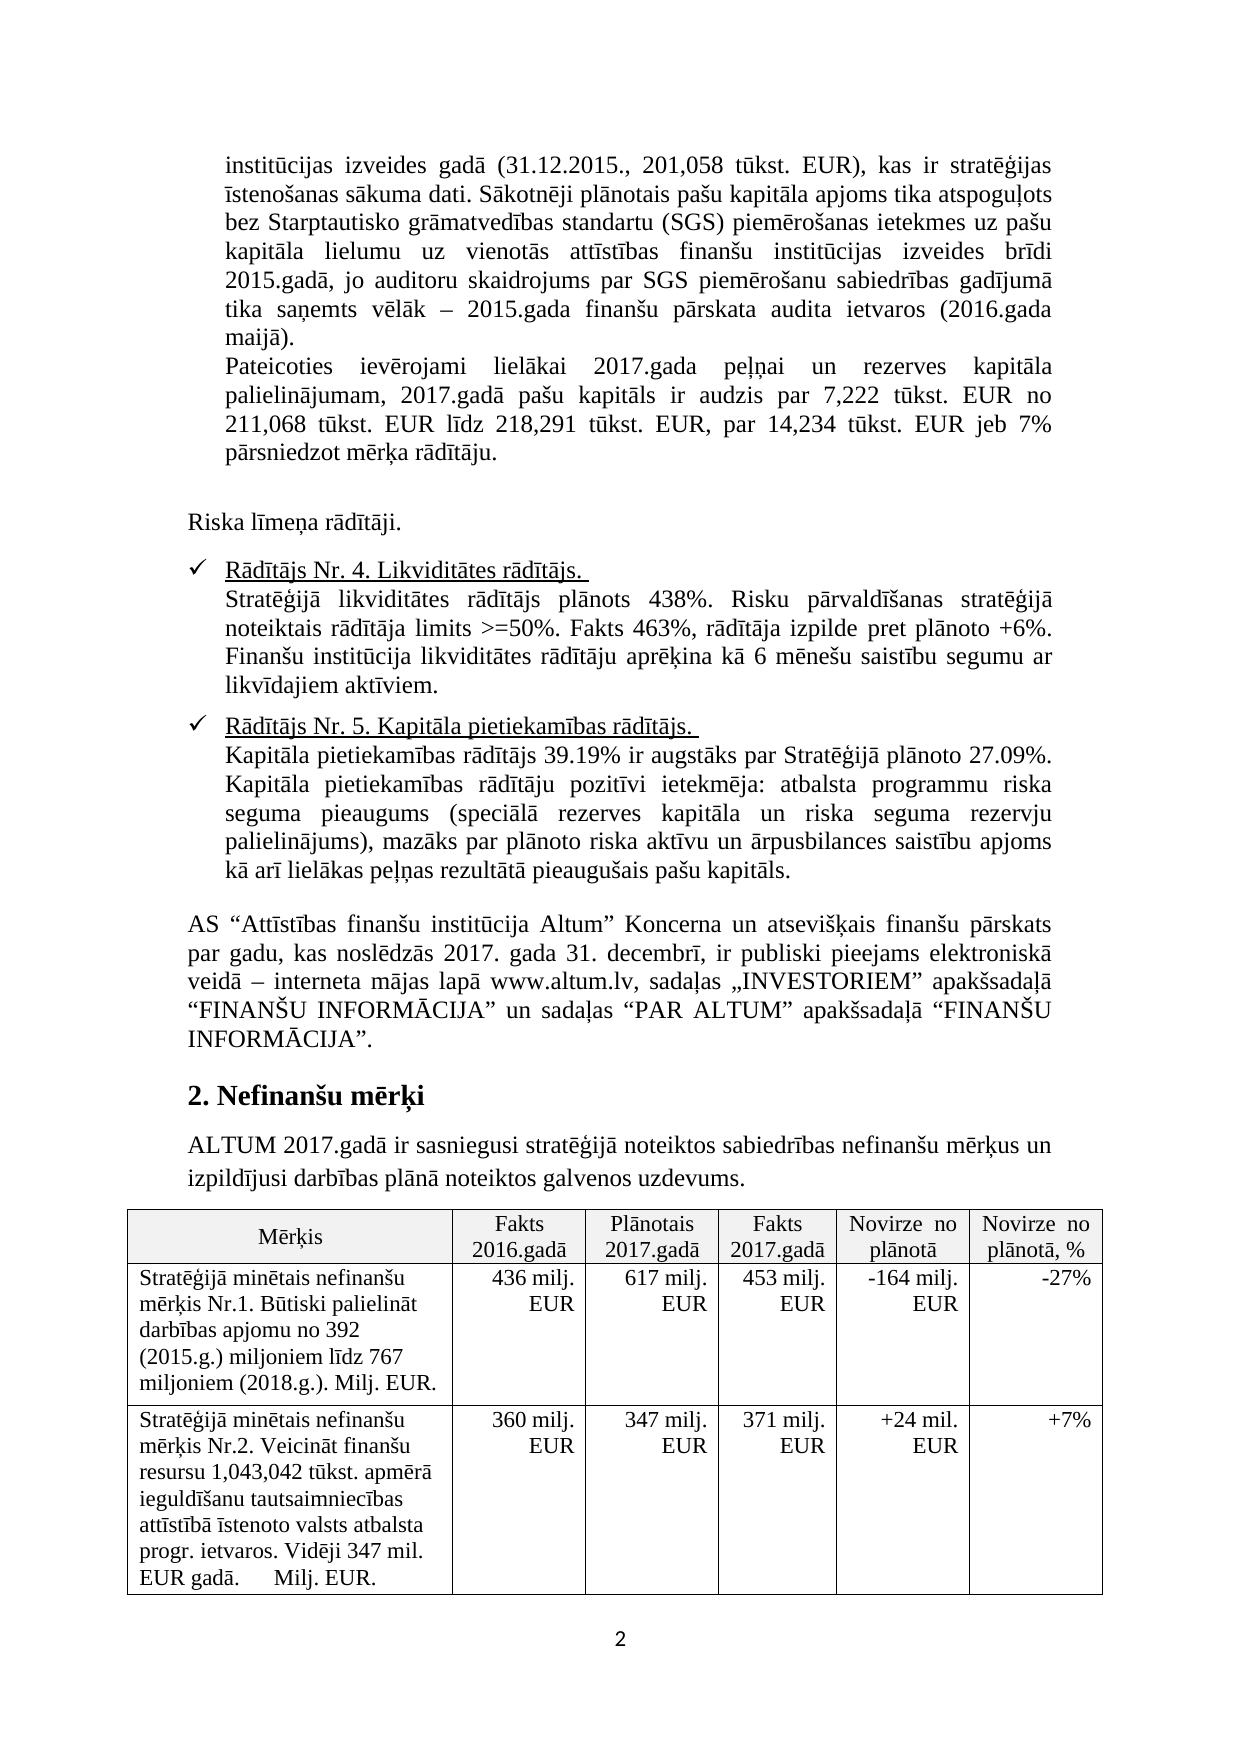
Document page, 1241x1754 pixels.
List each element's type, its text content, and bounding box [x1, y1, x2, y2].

table_cell Stratēģijā minētais nefinanšu mērķis Nr.1. Būtiski palielināt darbības apjomu no 392 (2015.g.) miljoniem līdz 767 miljoniem (2018.g.). Milj. EUR. [128, 1264, 452, 1404]
table_header Plānotais 2017.gadā [586, 1210, 718, 1263]
list Rādītājs Nr. 5. Kapitāla pietiekamības rādītājs. [187, 711, 1053, 740]
table_cell -27% [970, 1264, 1102, 1404]
table_header Novirze no plānotā [837, 1210, 969, 1263]
text Riska līmeņa rādītāji. [187, 507, 1053, 536]
table_cell 436 milj. EUR [453, 1264, 585, 1404]
table_cell -164 milj. EUR [837, 1264, 969, 1404]
list Stratēģijā likviditātes rādītājs plānots 438%. Risku pārvaldīšanas stratēģijā noteiktais rādītāja limits >=50%. Fakts 463%, rādītāja izpilde pret plānoto +6%. Finanšu institūcija likviditātes rādītāju aprēķina kā 6 mēnešu saistību segumu ar likvīdajiem aktīviem. [225, 584, 1053, 699]
text ALTUM 2017.gadā ir sasniegusi stratēģijā noteiktos sabiedrības nefinanšu mērķus un izpildījusi darbības plānā noteiktos galvenos uzdevums. [187, 1131, 1053, 1192]
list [225, 150, 1053, 351]
table_header Fakts 2016.gadā [453, 1210, 585, 1263]
text 2. Nefinanšu mērķi [187, 1078, 1053, 1111]
table_cell 371 milj. EUR [719, 1406, 836, 1594]
table_cell 617 milj. EUR [586, 1264, 718, 1404]
table_header Fakts 2017.gadā [719, 1210, 836, 1263]
table_header Mērķis [128, 1210, 452, 1263]
table_cell +7% [970, 1406, 1102, 1594]
table_cell 360 milj. EUR [453, 1406, 585, 1594]
list Pateicoties ievērojami lielākai 2017.gada peļņai un rezerves kapitāla palielinājumam, 2017.gadā pašu kapitāls ir audzis par 7,222 tūkst. EUR no 211,068 tūkst. EUR līdz 218,291 tūkst. EUR, par 14,234 tūkst. EUR jeb 7% pārsniedzot mērķa rādītāju. [225, 351, 1053, 466]
text AS “Attīstības finanšu institūcija Altum” Koncerna un atsevišķais finanšu pārskats par gadu, kas noslēdzās 2017. gada 31. decembrī, ir publiski pieejams elektroniskā veidā – interneta mājas lapā www.altum.lv, sadaļas „INVESTORIEM” apakšsadaļā “FINANŠU INFORMĀCIJA” un sadaļas “PAR ALTUM” apakšsadaļā “FINANŠU INFORMĀCIJA”. [187, 909, 1053, 1053]
table_cell 453 milj. EUR [719, 1264, 836, 1404]
list Rādītājs Nr. 4. Likviditātes rādītājs. [187, 555, 1053, 584]
list Kapitāla pietiekamības rādītājs 39.19% ir augstāks par Stratēģijā plānoto 27.09%. Kapitāla pietiekamības rādītāju pozitīvi ietekmēja: atbalsta programmu riska seguma pieaugums (speciālā rezerves kapitāla un riska seguma rezervju palielinājums), mazāks par plānoto riska aktīvu un ārpusbilances saistību apjoms kā arī lielākas peļņas rezultātā pieaugušais pašu kapitāls. [225, 740, 1053, 884]
table_cell +24 mil. EUR [837, 1406, 969, 1594]
table_cell 347 milj. EUR [586, 1406, 718, 1594]
table_cell Stratēģijā minētais nefinanšu mērķis Nr.2. Veicināt finanšu resursu 1,043,042 tūkst. apmērā ieguldīšanu tautsaimniecības attīstībā īstenoto valsts atbalsta progr. ietvaros. Vidēji 347 mil. EUR gadā. Milj. EUR. [128, 1406, 452, 1594]
table_header Novirze no plānotā, % [970, 1210, 1102, 1263]
